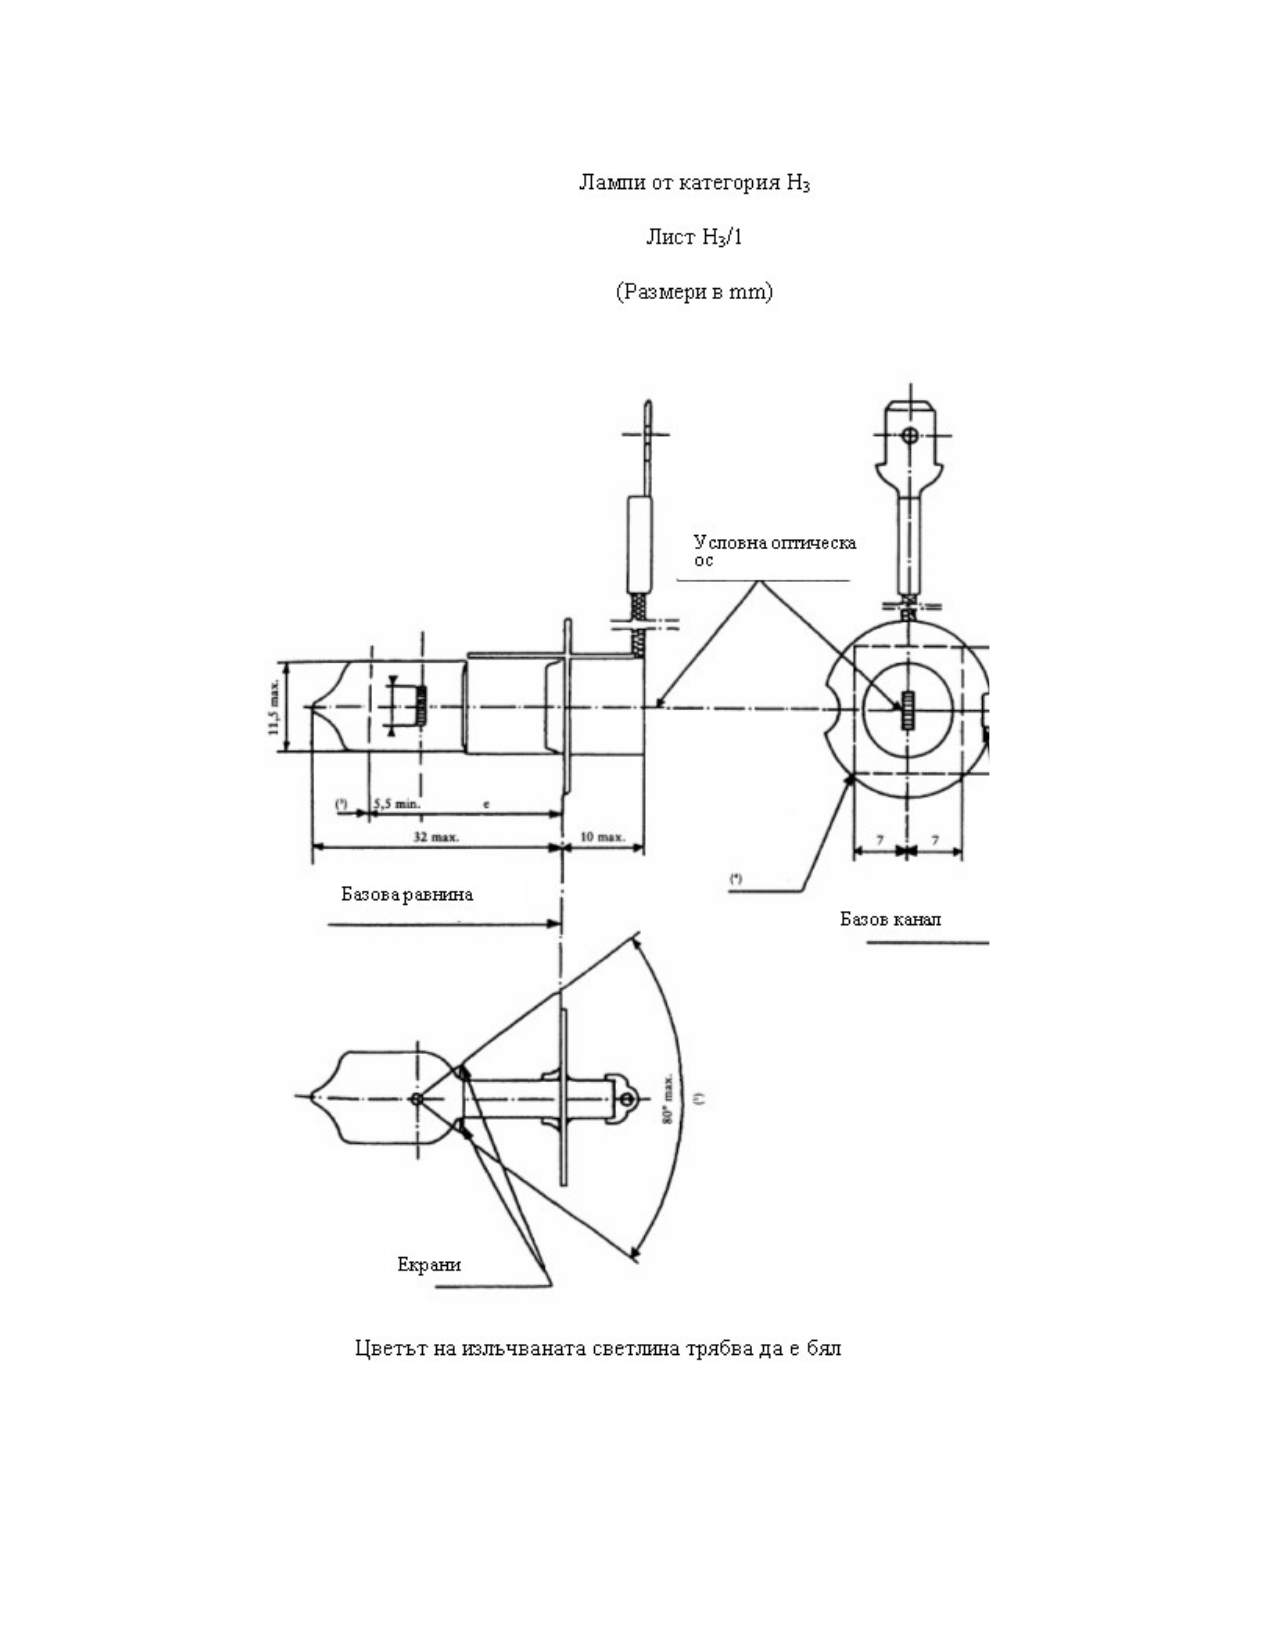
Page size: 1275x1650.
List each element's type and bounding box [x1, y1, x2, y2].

picture [203, 149, 990, 1404]
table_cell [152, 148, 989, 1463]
